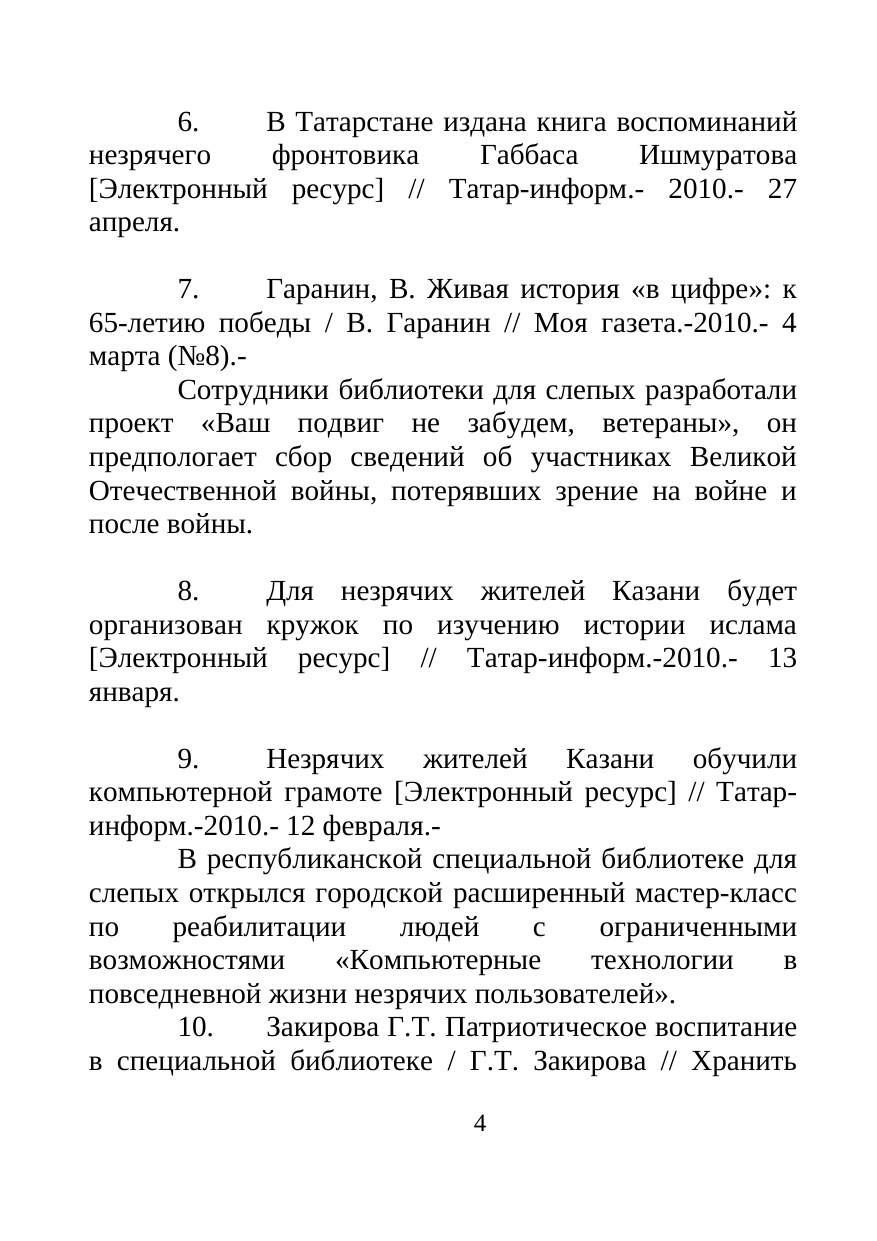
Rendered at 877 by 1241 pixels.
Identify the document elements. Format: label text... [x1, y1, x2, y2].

text Сотрудники библиотеки для слепых разработали проект «Ваш подвиг не забудем, ветераны», он предпологает сбор сведений об участниках Великой Отечественной войны, потерявших зрение на войне и после войны. [89, 372, 797, 540]
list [89, 1009, 797, 1076]
list Незрячих жителей Казани обучили компьютерной грамоте [Электронный ресурс] // Татар-информ.-2010.- 12 февраля.- [89, 741, 797, 842]
text В республиканской специальной библиотеке для слепых открылся городской расширенный мастер-класс по реабилитации людей с ограниченными возможностями «Компьютерные технологии в повседневной жизни незрячих пользователей». [89, 842, 797, 1009]
list Для незрячих жителей Казани будет организован кружок по изучению истории ислама [Электронный ресурс] // Татар-информ.-2010.- 13 января. [89, 573, 797, 707]
list В Татарстане издана книга воспоминаний незрячего фронтовика Габбаса Ишмуратова [Электронный ресурс] // Татар-информ.- 2010.- 27 апреля. [89, 104, 797, 238]
list Гаранин, В. Живая история «в цифре»: к 65-летию победы / В. Гаранин // Моя газета.-2010.- 4 марта (№8).- [89, 271, 797, 372]
